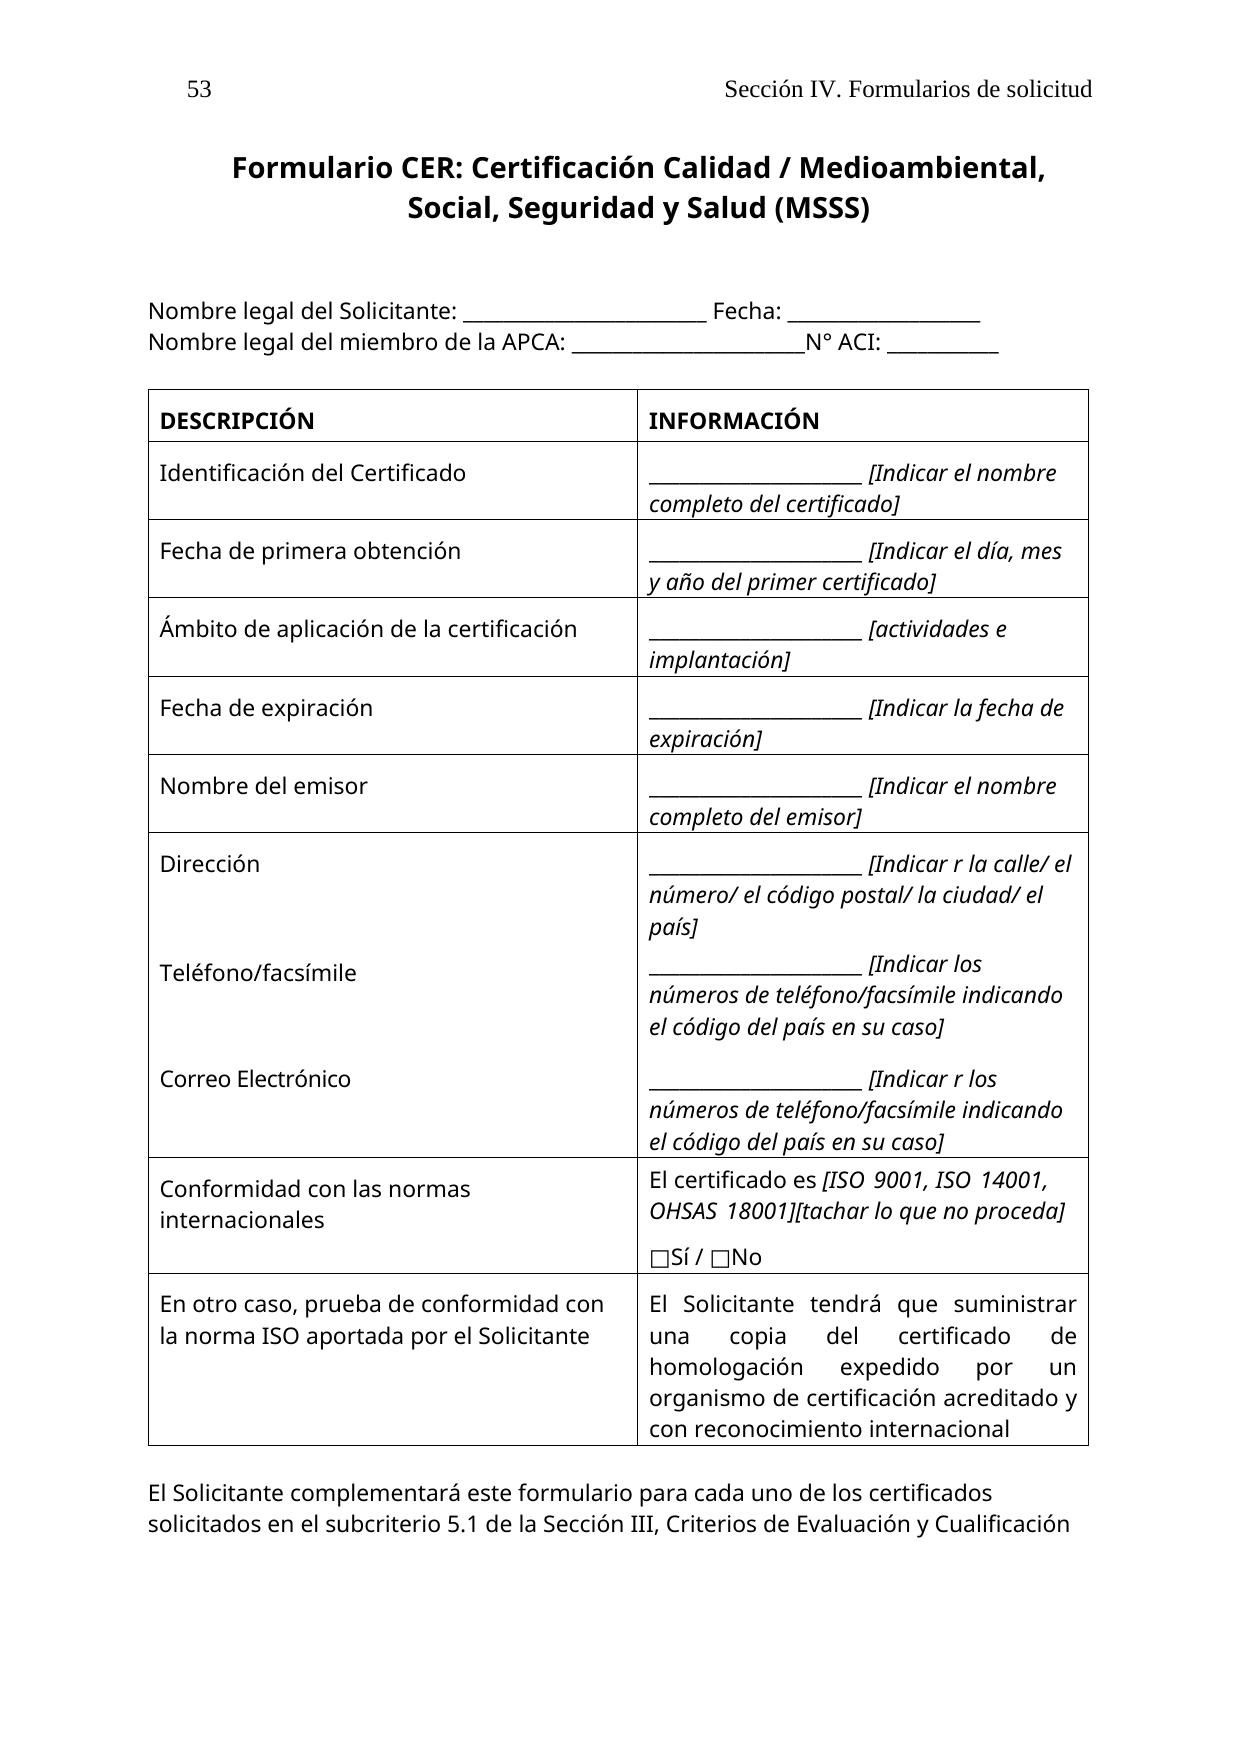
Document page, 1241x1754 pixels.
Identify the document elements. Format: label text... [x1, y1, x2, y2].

table_cell Identificación del Certificado [149, 442, 637, 519]
table_cell Ámbito de aplicación de la certificación [149, 598, 637, 676]
table_cell Nombre del emisor [149, 755, 637, 832]
table_cell _____________________ [Indicar el nombre completo del emisor] [638, 755, 1088, 832]
table_cell En otro caso, prueba de conformidad con la norma ISO aportada por el Solicitante [149, 1274, 637, 1444]
text El Solicitante complementará este formulario para cada uno de los certificados solicitados en el subcriterio 5.1 de la Sección III, Criterios de Evaluación y Cualificación [148, 1477, 1093, 1539]
table_cell Teléfono/facsímile [149, 942, 637, 1048]
subtitle Formulario CER: Certificación Calidad / Medioambiental, Social, Seguridad y Salud (MSSS) [185, 148, 1093, 227]
table_cell Fecha de primera obtención [149, 520, 637, 597]
table_cell Correo Electrónico [149, 1048, 637, 1157]
table_cell El Solicitante tendrá que suministrar una copia del certificado de homologación expedido por un organismo de certificación acreditado y con reconocimiento internacional [638, 1274, 1088, 1444]
table_cell Dirección [149, 833, 637, 942]
table_cell _____________________ [Indicar la fecha de expiración] [638, 677, 1088, 754]
table_cell _____________________ [Indicar los números de teléfono/facsímile indicando el código del país en su caso] [638, 942, 1088, 1048]
text Nombre legal del Solicitante: ________________________ Fecha: ___________________ [148, 295, 1093, 326]
text Nombre legal del miembro de la APCA: _______________________N° ACI: ___________ [148, 326, 1093, 358]
table_cell _____________________ [actividades e implantación] [638, 598, 1088, 676]
table_header INFORMACIÓN [638, 390, 1088, 441]
table_cell _____________________ [Indicar el día, mes y año del primer certificado] [638, 520, 1088, 597]
table_header DESCRIPCIÓN [149, 390, 637, 441]
table_cell _____________________ [Indicar r la calle/ el número/ el código postal/ la ciudad/ el país] [638, 833, 1088, 942]
table_cell Conformidad con las normas internacionales [149, 1158, 637, 1272]
table_cell _____________________ [Indicar el nombre completo del certificado] [638, 442, 1088, 519]
table_cell _____________________ [Indicar r los números de teléfono/facsímile indicando el código del país en su caso] [638, 1048, 1088, 1157]
table_cell Fecha de expiración [149, 677, 637, 754]
table_cell El certificado es [ISO 9001, ISO 14001, OHSAS 18001][tachar lo que no proceda] □Sí / □No [638, 1158, 1088, 1272]
